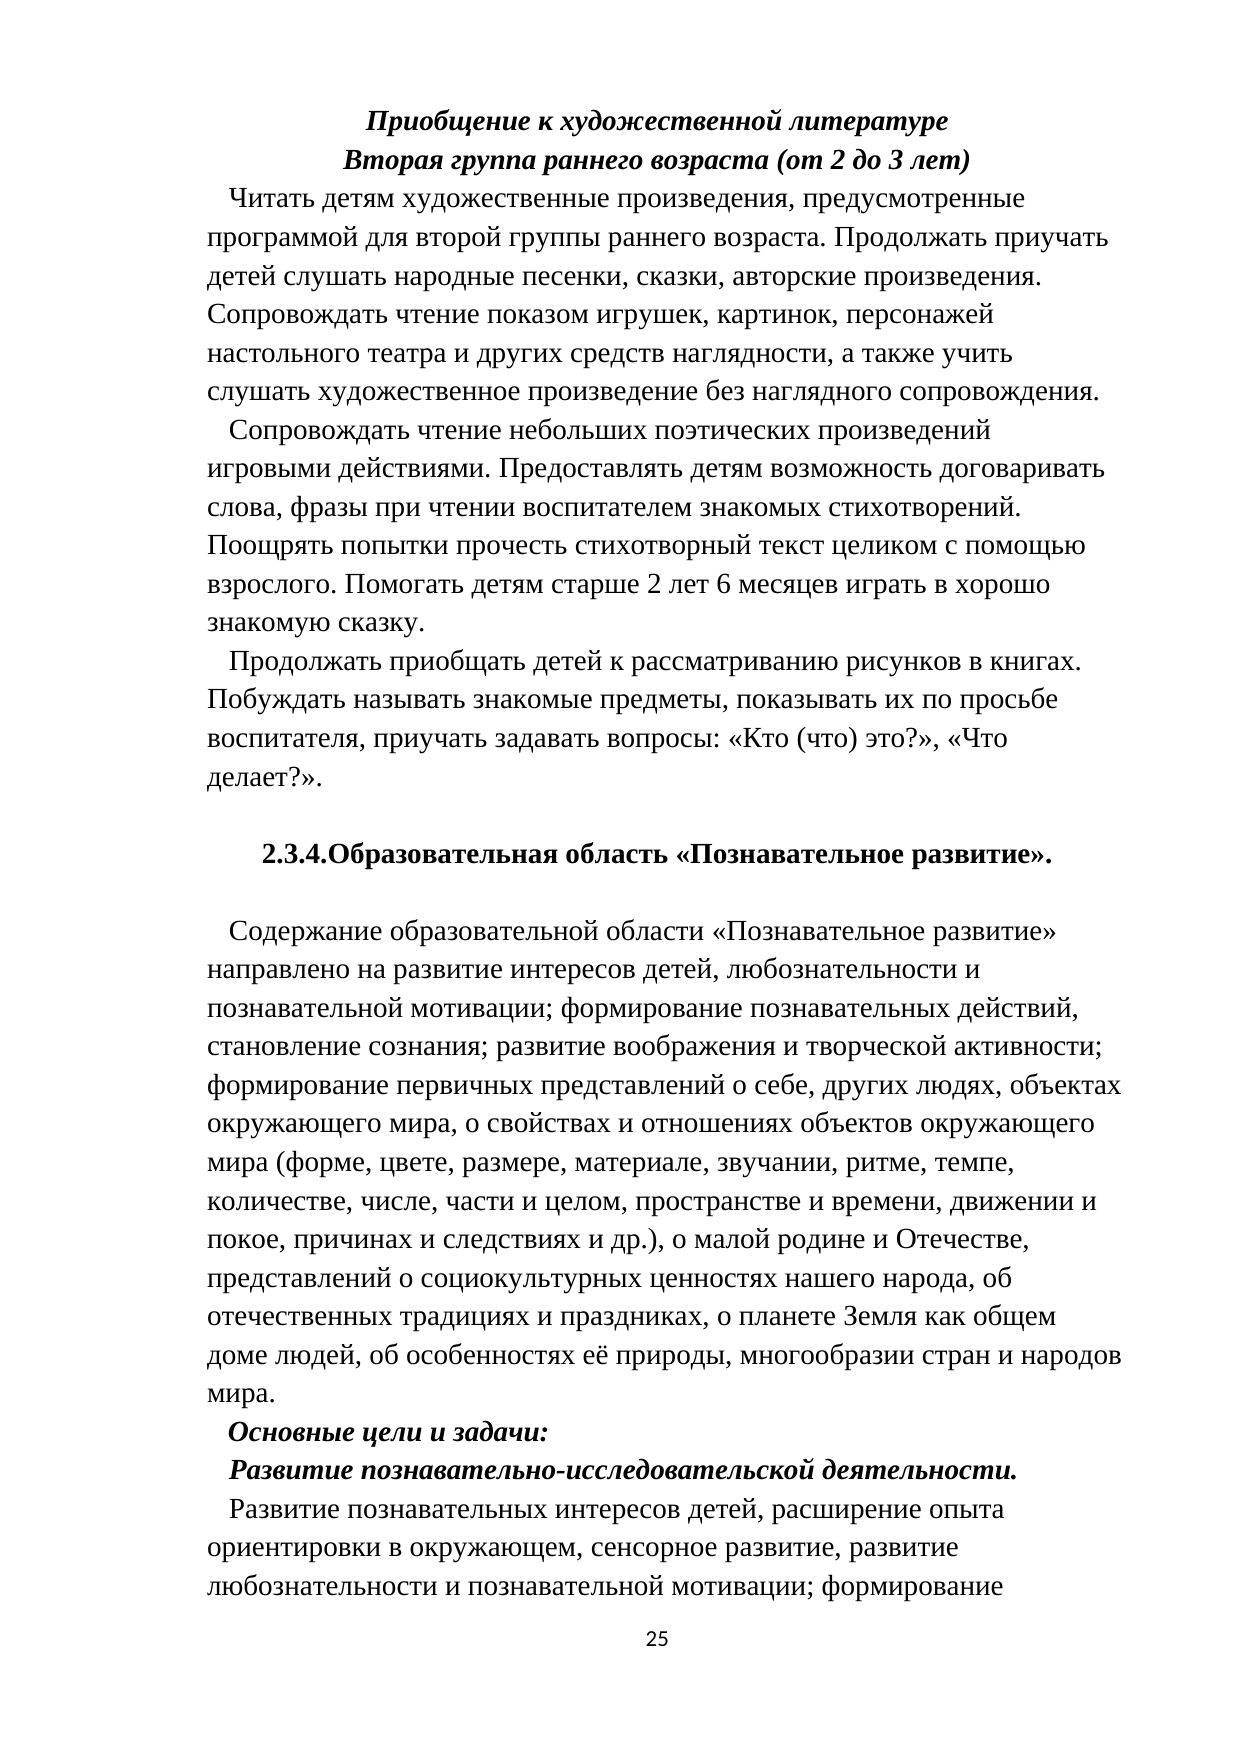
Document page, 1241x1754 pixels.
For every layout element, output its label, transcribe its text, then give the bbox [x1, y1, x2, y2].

text Сопровождать чтение небольших поэтических произведений игровыми действиями. Предоставлять детям возможность договаривать слова, фразы при чтении воспитателем знакомых стихотворений. Поощрять попытки прочесть стихотворный текст целиком с помощью взрослого. Помогать детям старше 2 лет 6 месяцев играть в хорошо знакомую сказку. [207, 412, 1122, 638]
text Продолжать приобщать детей к рассматриванию рисунков в книгах. Побуждать называть знакомые предметы, показывать их по просьбе воспитателя, приучать задавать вопросы: «Кто (что) это?», «Что [207, 643, 1122, 754]
text делает?». [207, 759, 1122, 792]
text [207, 1491, 1122, 1602]
text Развитие познавательно-исследовательской деятельности. [207, 1452, 1122, 1486]
text Содержание образовательной области «Познавательное развитие» направлено на развитие интересов детей, любознательности и познавательной мотивации; формирование познавательных действий, становление сознания; развитие воображения и творческой активности; формирование первичных представлений о себе, других людях, объектах окружающего мира, о свойствах и отношениях объектов окружающего мира (форме, цвете, размере, материале, звучании, ритме, темпе, количестве, числе, части и целом, пространстве и времени, движении и покое, причинах и следствиях и др.), о малой родине и Отечестве, представлений о социокультурных ценностях нашего народа, об отечественных традициях и праздниках, о планете Земля как общем доме людей, об особенностях её природы, многообразии стран и народов мира. [207, 913, 1122, 1409]
list 2.3.4.Образовательная область «Познавательное развитие». [133, 836, 1122, 869]
text Приобщение к художественной литературе [133, 103, 1122, 137]
text Вторая группа раннего возраста (от 2 до 3 лет) [133, 142, 1122, 176]
text Читать детям художественные произведения, предусмотренные программой для второй группы раннего возраста. Продолжать приучать детей слушать народные песенки, сказки, авторские произведения. Сопровождать чтение показом игрушек, картинок, персонажей настольного театра и других средств наглядности, а также учить слушать художественное произведение без наглядного сопровождения. [207, 181, 1122, 407]
text Основные цели и задачи: [207, 1414, 1122, 1447]
